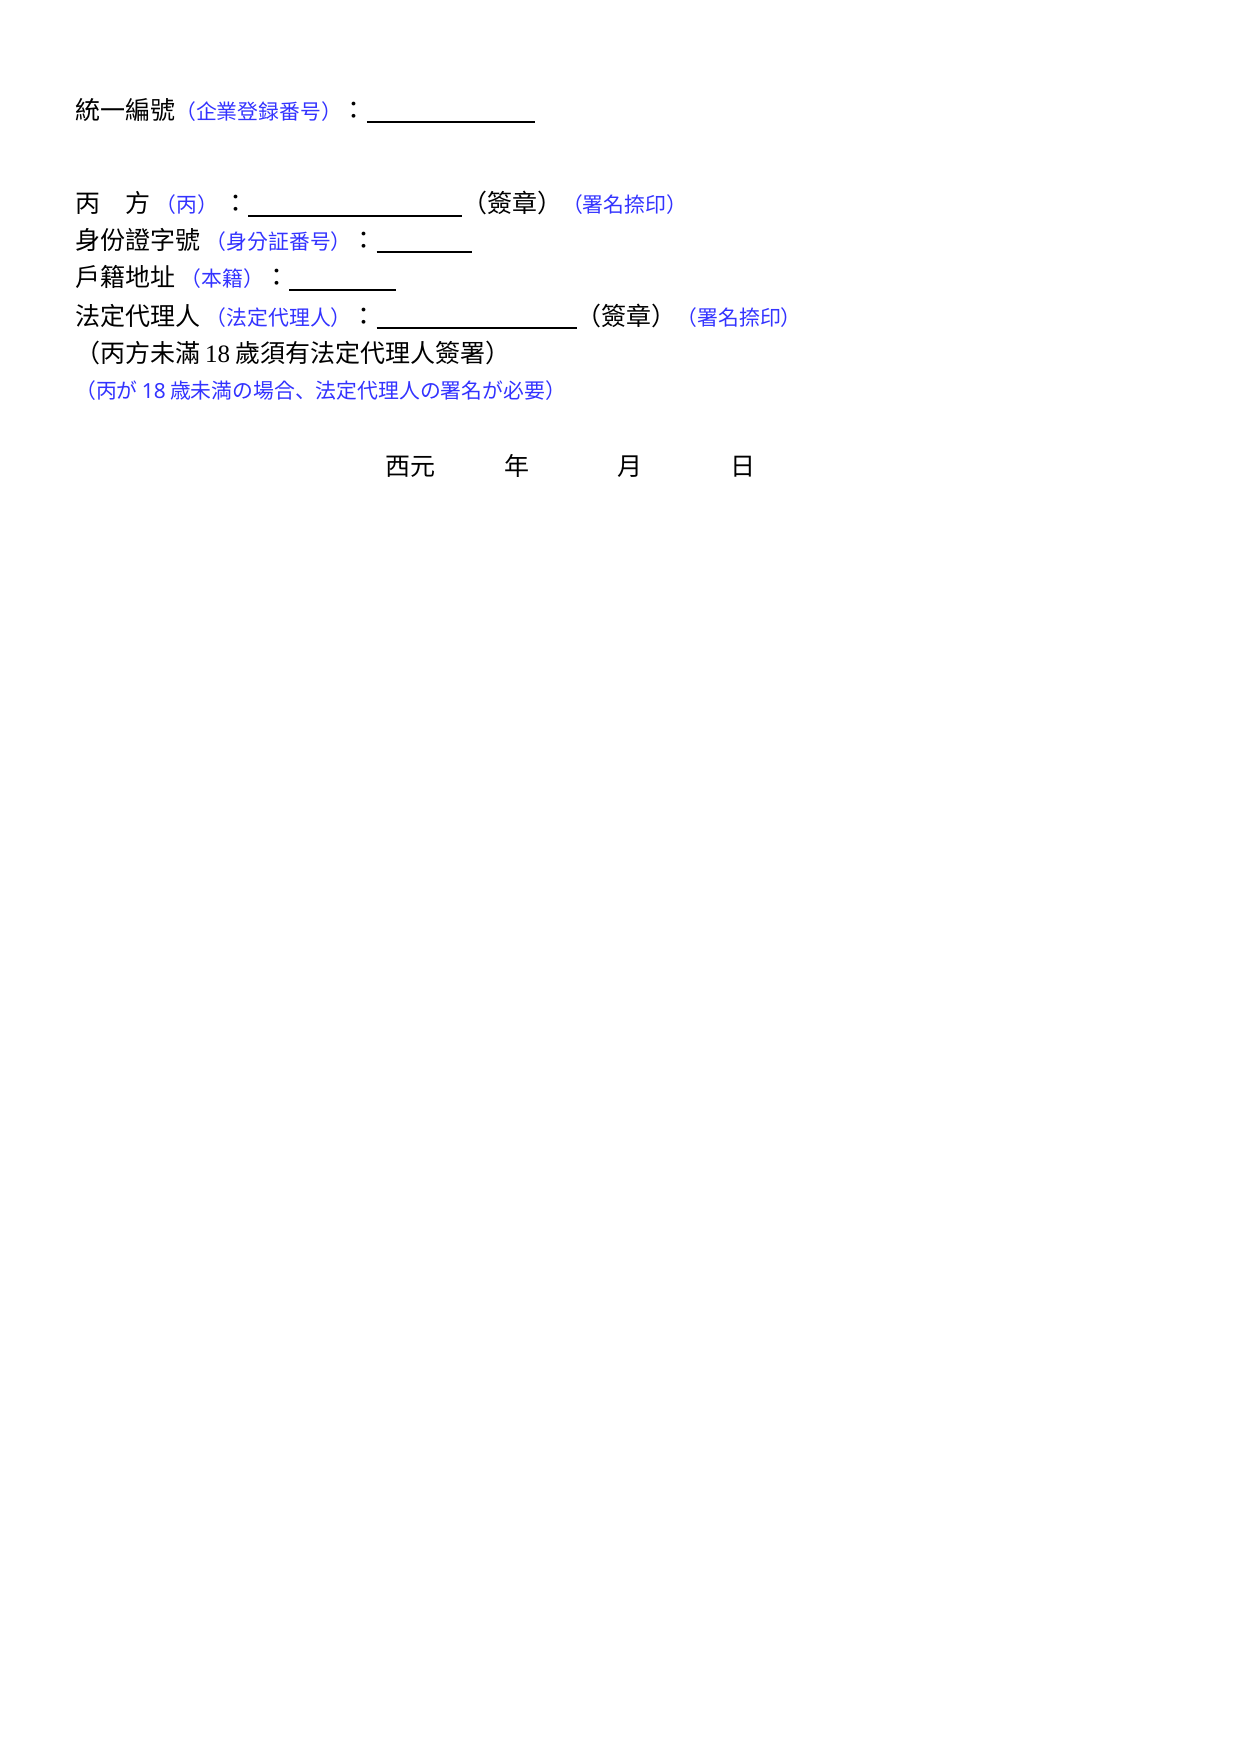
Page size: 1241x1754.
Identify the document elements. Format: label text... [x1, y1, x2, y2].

text 丙 方 （丙） ： （簽章）（署名捺印） [75, 183, 1065, 221]
text 身份證字號 （身分証番号）： [75, 221, 1065, 258]
text 統一編號（企業登録番号）： [75, 89, 1165, 127]
text 戶籍地址 （本籍）： [75, 258, 1065, 296]
text 西元 年 月 日 [75, 446, 1065, 483]
text （丙が18歳未満の場合、法定代理人の署名が必要） [75, 371, 1065, 408]
text 法定代理人 （法定代理人）： （簽章）（署名捺印） [75, 296, 1065, 333]
text （丙方未滿18歲須有法定代理人簽署） [75, 333, 1065, 371]
